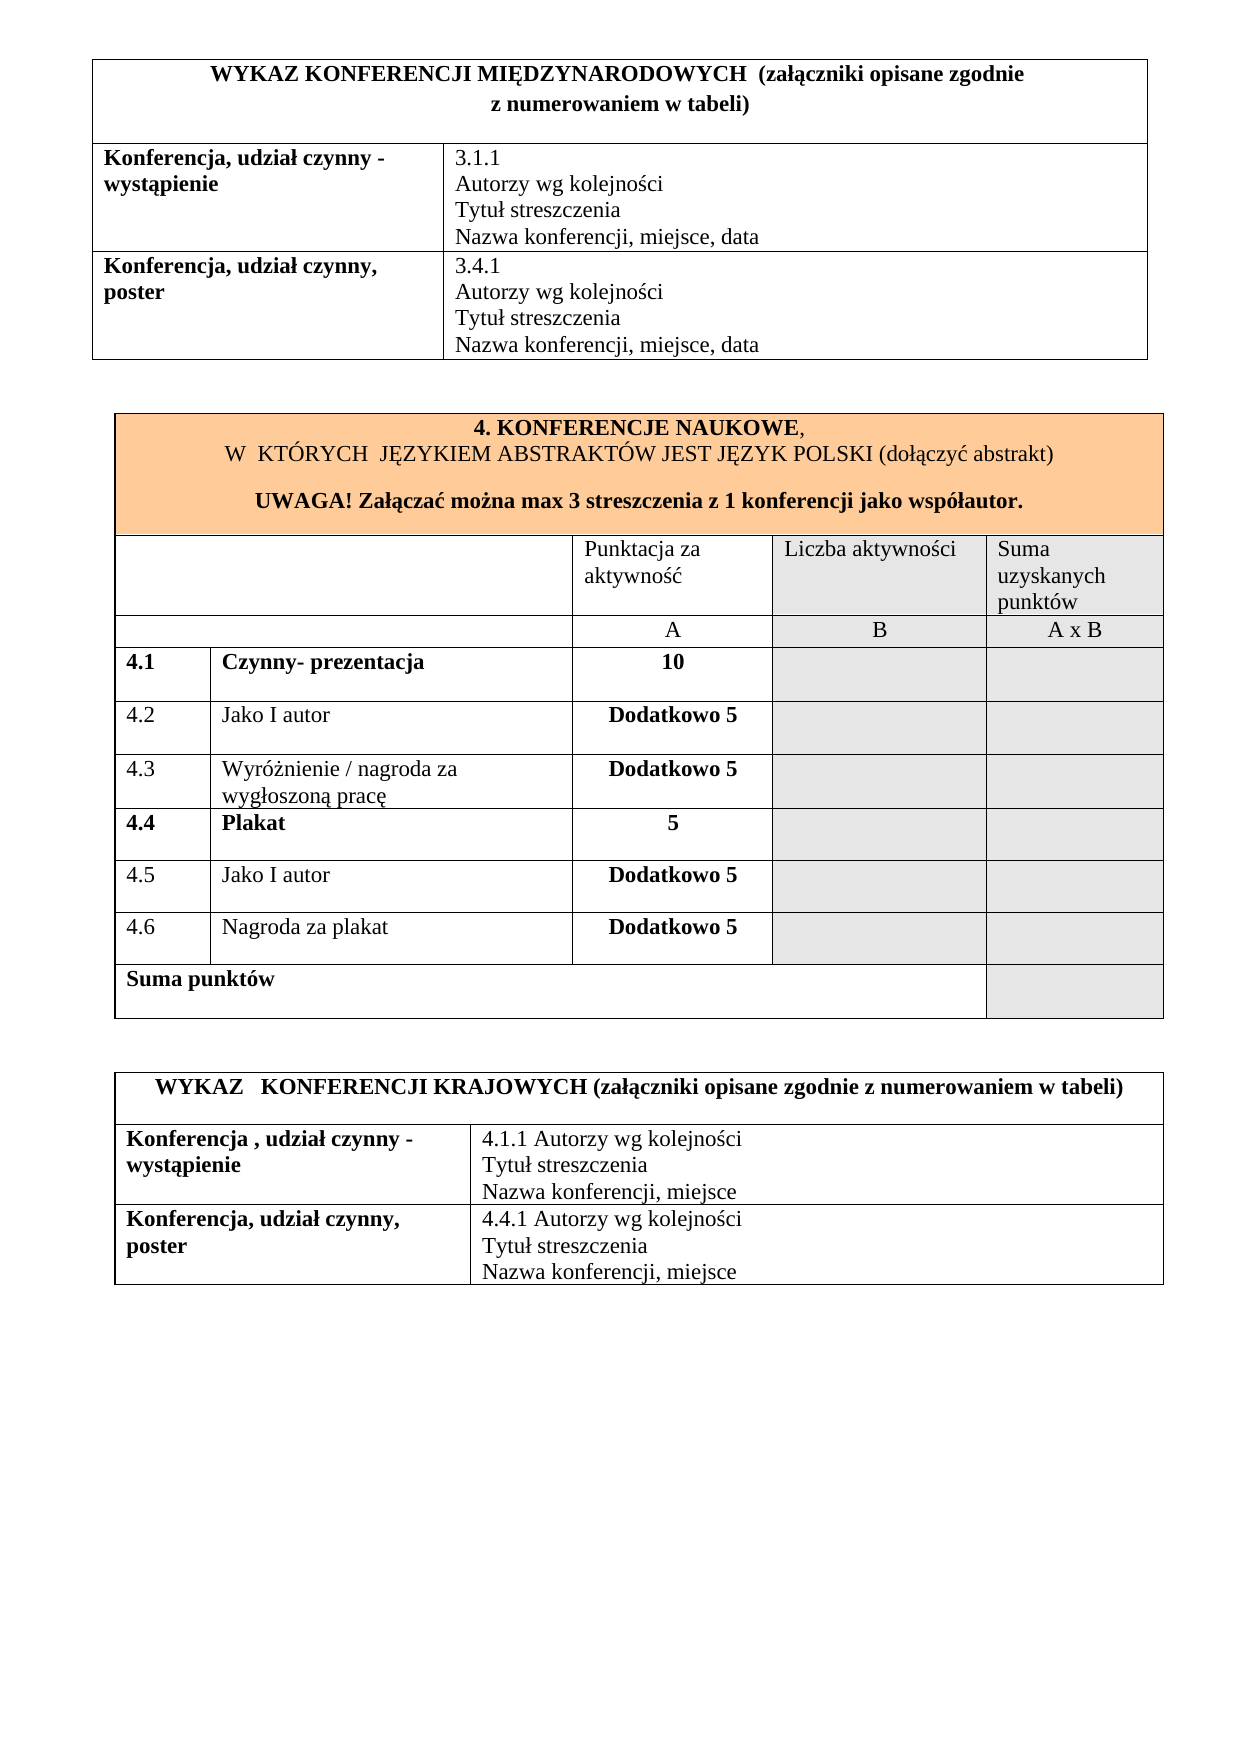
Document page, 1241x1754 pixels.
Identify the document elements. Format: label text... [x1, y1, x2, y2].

table_cell 3.4.1 Autorzy wg kolejności Tytuł streszczenia Nazwa konferencji, miejsce, data [444, 252, 1147, 359]
table_header WYKAZ KONFERENCJI MIĘDZYNARODOWYCH (załączniki opisane zgodnie z numerowaniem w tabeli) [93, 60, 1147, 143]
table_cell Konferencja, udział czynny - wystąpienie [93, 144, 443, 251]
table_cell Jako I autor [211, 702, 572, 754]
table_cell Nagroda za plakat [211, 913, 572, 964]
table_cell Punktacja za aktywność [573, 536, 772, 614]
table_cell Suma punktów [116, 965, 986, 1018]
table_cell 4.4 [116, 809, 210, 860]
table_cell [773, 755, 986, 808]
table_header 4. KONFERENCJE NAUKOWE, W KTÓRYCH JĘZYKIEM ABSTRAKTÓW JEST JĘZYK POLSKI (dołączyć abstrakt) UWAGA! Załączać można max 3 streszczenia z 1 konferencji jako współautor. [116, 414, 1163, 534]
table_cell 4.1 [116, 648, 210, 701]
table_cell Jako I autor [211, 861, 572, 912]
table_cell Suma uzyskanych punktów [987, 536, 1163, 614]
table_cell Plakat [211, 809, 572, 860]
table_cell [773, 702, 986, 754]
table_cell Konferencja, udział czynny, poster [93, 252, 443, 359]
table_cell Dodatkowo 5 [573, 755, 772, 808]
table_cell [773, 648, 986, 701]
table_cell [116, 536, 572, 614]
table_cell 3.1.1 Autorzy wg kolejności Tytuł streszczenia Nazwa konferencji, miejsce, data [444, 144, 1147, 251]
table_header WYKAZ KONFERENCJI KRAJOWYCH (załączniki opisane zgodnie z numerowaniem w tabeli) [116, 1073, 1163, 1124]
table_cell 4.5 [116, 861, 210, 912]
table_cell Dodatkowo 5 [573, 861, 772, 912]
table_cell [987, 648, 1163, 701]
table_cell [773, 913, 986, 964]
table_cell [773, 861, 986, 912]
table_cell [987, 965, 1163, 1018]
table_cell A [573, 616, 772, 647]
table_cell A x B [987, 616, 1163, 647]
table_cell [987, 913, 1163, 964]
table_cell 4.6 [116, 913, 210, 964]
table_cell [987, 702, 1163, 754]
table_cell Dodatkowo 5 [573, 913, 772, 964]
table_cell Czynny- prezentacja [211, 648, 572, 701]
table_cell [987, 755, 1163, 808]
table_cell 4.2 [116, 702, 210, 754]
table_cell 4.3 [116, 755, 210, 808]
table_cell [987, 861, 1163, 912]
table_cell Konferencja, udział czynny, poster [116, 1205, 470, 1284]
table_cell Konferencja , udział czynny - wystąpienie [116, 1125, 470, 1204]
table_cell [116, 616, 572, 647]
table_cell [773, 809, 986, 860]
table_cell 5 [573, 809, 772, 860]
table_cell Wyróżnienie / nagroda za wygłoszoną pracę [211, 755, 572, 808]
table_cell Liczba aktywności [773, 536, 986, 614]
table_cell 10 [573, 648, 772, 701]
table_cell 4.1.1 Autorzy wg kolejności Tytuł streszczenia Nazwa konferencji, miejsce [471, 1125, 1163, 1204]
table_cell [987, 809, 1163, 860]
table_cell 4.4.1 Autorzy wg kolejności Tytuł streszczenia Nazwa konferencji, miejsce [471, 1205, 1163, 1284]
table_cell Dodatkowo 5 [573, 702, 772, 754]
table_cell B [773, 616, 986, 647]
